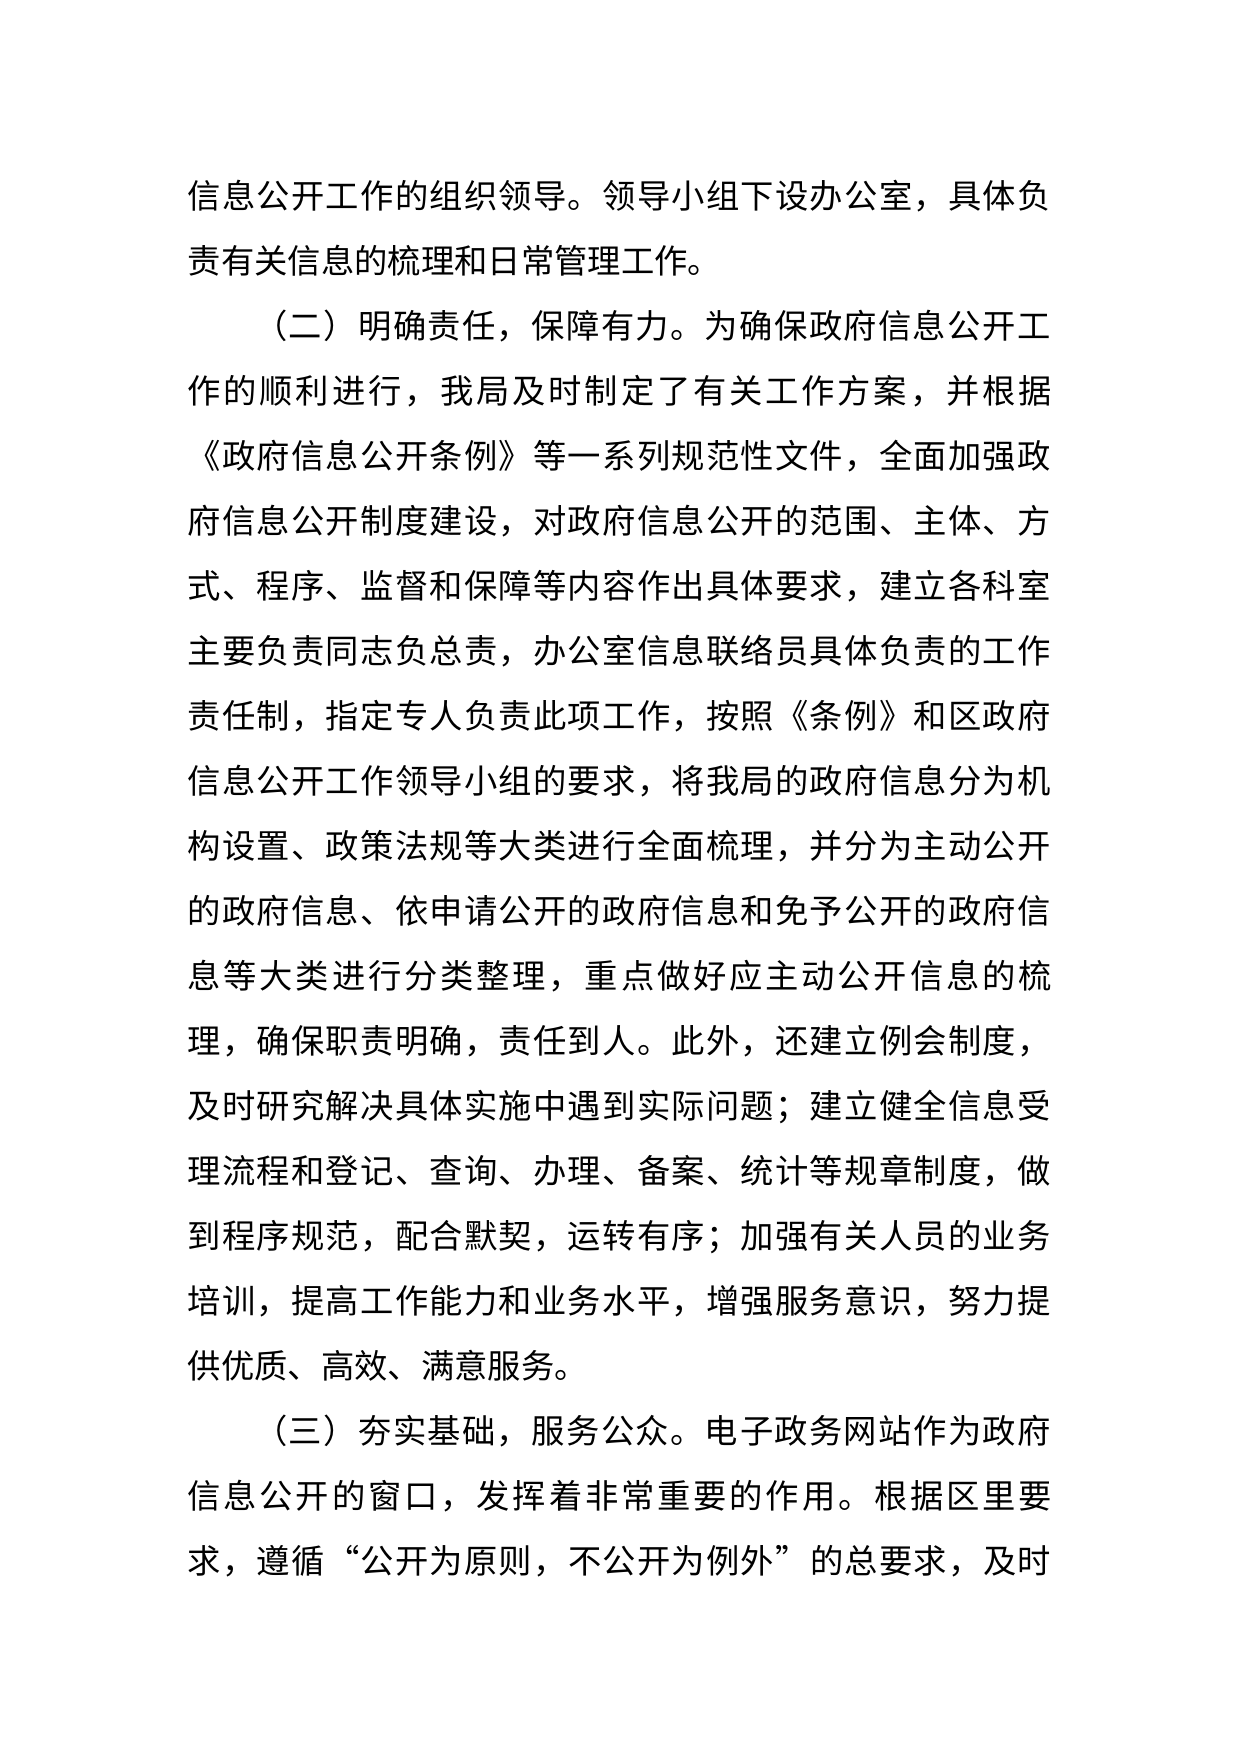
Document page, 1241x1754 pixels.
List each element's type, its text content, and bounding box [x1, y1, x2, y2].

text （二）明确责任，保障有力。为确保政府信息公开工作的顺利进行，我局及时制定了有关工作方案，并根据《政府信息公开条例》等一系列规范性文件，全面加强政府信息公开制度建设，对政府信息公开的范围、主体、方式、程序、监督和保障等内容作出具体要求，建立各科室主要负责同志负总责，办公室信息联络员具体负责的工作责任制，指定专人负责此项工作，按照《条例》和区政府信息公开工作领导小组的要求，将我局的政府信息分为机构设置、政策法规等大类进行全面梳理，并分为主动公开的政府信息、依申请公开的政府信息和免予公开的政府信息等大类进行分类整理，重点做好应主动公开信息的梳理，确保职责明确，责任到人。此外，还建立例会制度，及时研究解决具体实施中遇到实际问题；建立健全信息受理流程和登记、查询、办理、备案、统计等规章制度，做到程序规范，配合默契，运转有序；加强有关人员的业务培训，提高工作能力和业务水平，增强服务意识，努力提供优质、高效、满意服务。 [187, 292, 1053, 1397]
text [187, 1397, 1053, 1592]
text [187, 162, 1053, 292]
